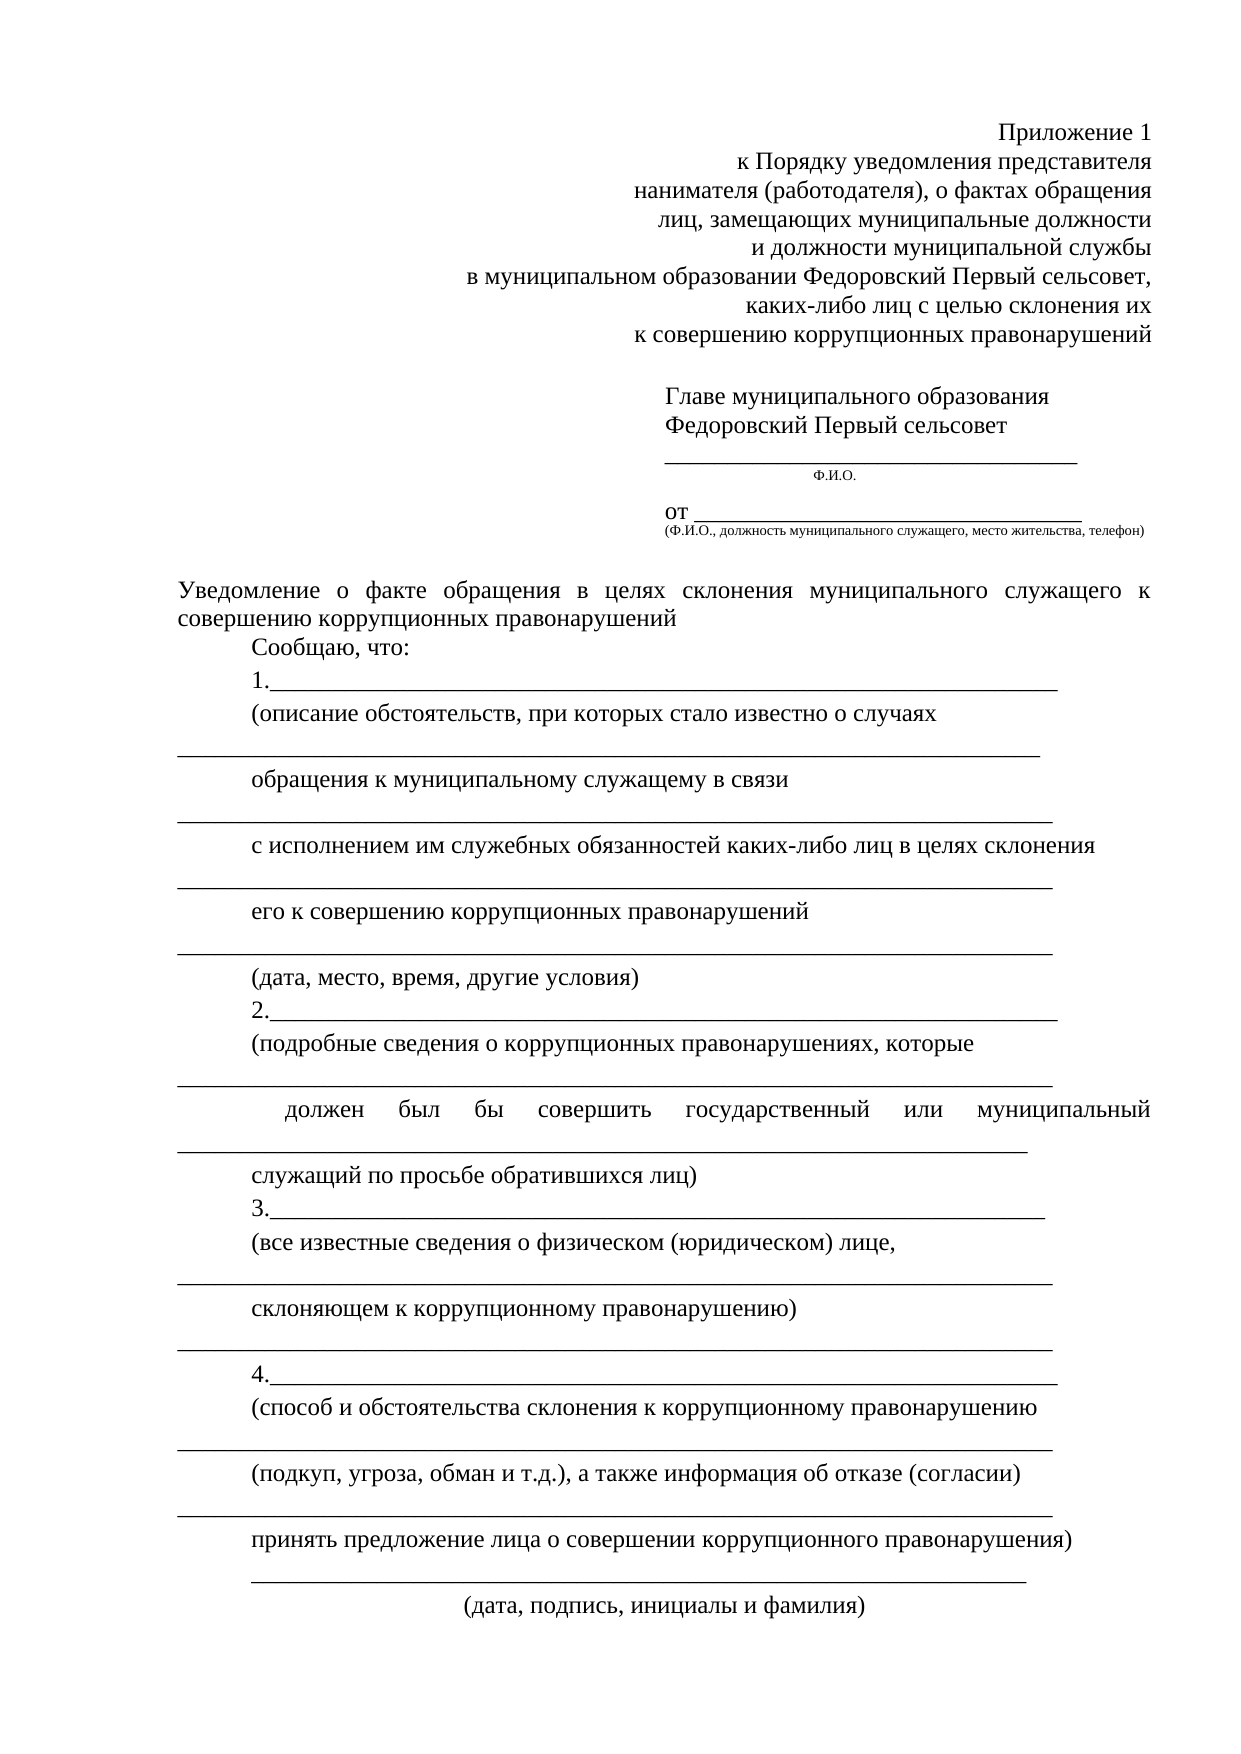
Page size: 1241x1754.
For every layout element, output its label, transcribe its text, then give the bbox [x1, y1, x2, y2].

text Ф.И.О. [664, 467, 1152, 496]
text от _______________________________ [664, 496, 1152, 525]
text и должности муниципальной службы [177, 232, 1152, 261]
text (подробные сведения о коррупционных правонарушениях, которые [177, 1028, 1152, 1057]
text Сообщаю, что: [177, 632, 1152, 661]
text к Порядку уведомления представителя [177, 146, 1152, 175]
text склоняющем к коррупционному правонарушению) [177, 1293, 1152, 1321]
text 2._______________________________________________________________ [177, 995, 1152, 1024]
text (Ф.И.О., должность муниципального служащего, место жительства, телефон) [664, 525, 1152, 550]
text ______________________________________________________________________ [177, 797, 1152, 826]
text обращения к муниципальному служащему в связи [177, 764, 1152, 793]
text нанимателя (работодателя), о фактах обращения [177, 175, 1152, 204]
text _____________________________________________________________________ [177, 731, 1152, 760]
text принять предложение лица о совершении коррупционного правонарушения) [177, 1524, 1152, 1552]
text его к совершению коррупционных правонарушений [177, 896, 1152, 925]
text 4._______________________________________________________________ [177, 1359, 1152, 1387]
text Приложение 1 [177, 117, 1152, 146]
text ______________________________________________________________________ [177, 1491, 1152, 1519]
text Федоровский Первый сельсовет [665, 410, 1152, 438]
text с исполнением им служебных обязанностей каких-либо лиц в целях склонения [177, 830, 1152, 859]
text служащий по просьбе обратившихся лиц) [177, 1161, 1152, 1189]
text лиц, замещающих муниципальные должности [177, 204, 1152, 232]
text к совершению коррупционных правонарушений [177, 319, 1152, 347]
text ______________________________________________________________________ [177, 863, 1152, 892]
text 3.______________________________________________________________ [177, 1193, 1152, 1222]
text ______________________________________________________________________ [177, 1425, 1152, 1453]
text каких-либо лиц с целью склонения их [177, 290, 1152, 319]
text (дата, подпись, инициалы и фамилия) [177, 1590, 1152, 1618]
text (все известные сведения о физическом (юридическом) лице, [177, 1227, 1152, 1255]
text ______________________________________________________________________ [177, 1259, 1152, 1288]
text Главе муниципального образования [665, 381, 1152, 410]
text (подкуп, угроза, обман и т.д.), а также информация об отказе (согласии) [177, 1458, 1152, 1486]
text должен был бы совершить государственный или муниципальный ____________________________________________________________________ [177, 1094, 1152, 1156]
text (дата, место, время, другие условия) [177, 962, 1152, 991]
text Уведомление о факте обращения в целях склонения муниципального служащего к совершению коррупционных правонарушений [177, 575, 1152, 632]
text ______________________________________________________________________ [177, 1326, 1152, 1354]
text ______________________________________________________________________ [177, 929, 1152, 958]
text 1._______________________________________________________________ [177, 665, 1152, 694]
text _________________________________ [664, 438, 1152, 467]
text ______________________________________________________________________ [177, 1061, 1152, 1090]
text в муниципальном образовании Федоровский Первый сельсовет, [177, 261, 1152, 290]
text (описание обстоятельств, при которых стало известно о случаях [177, 698, 1152, 727]
text ______________________________________________________________ [177, 1557, 1152, 1586]
text (способ и обстоятельства склонения к коррупционному правонарушению [177, 1392, 1152, 1420]
